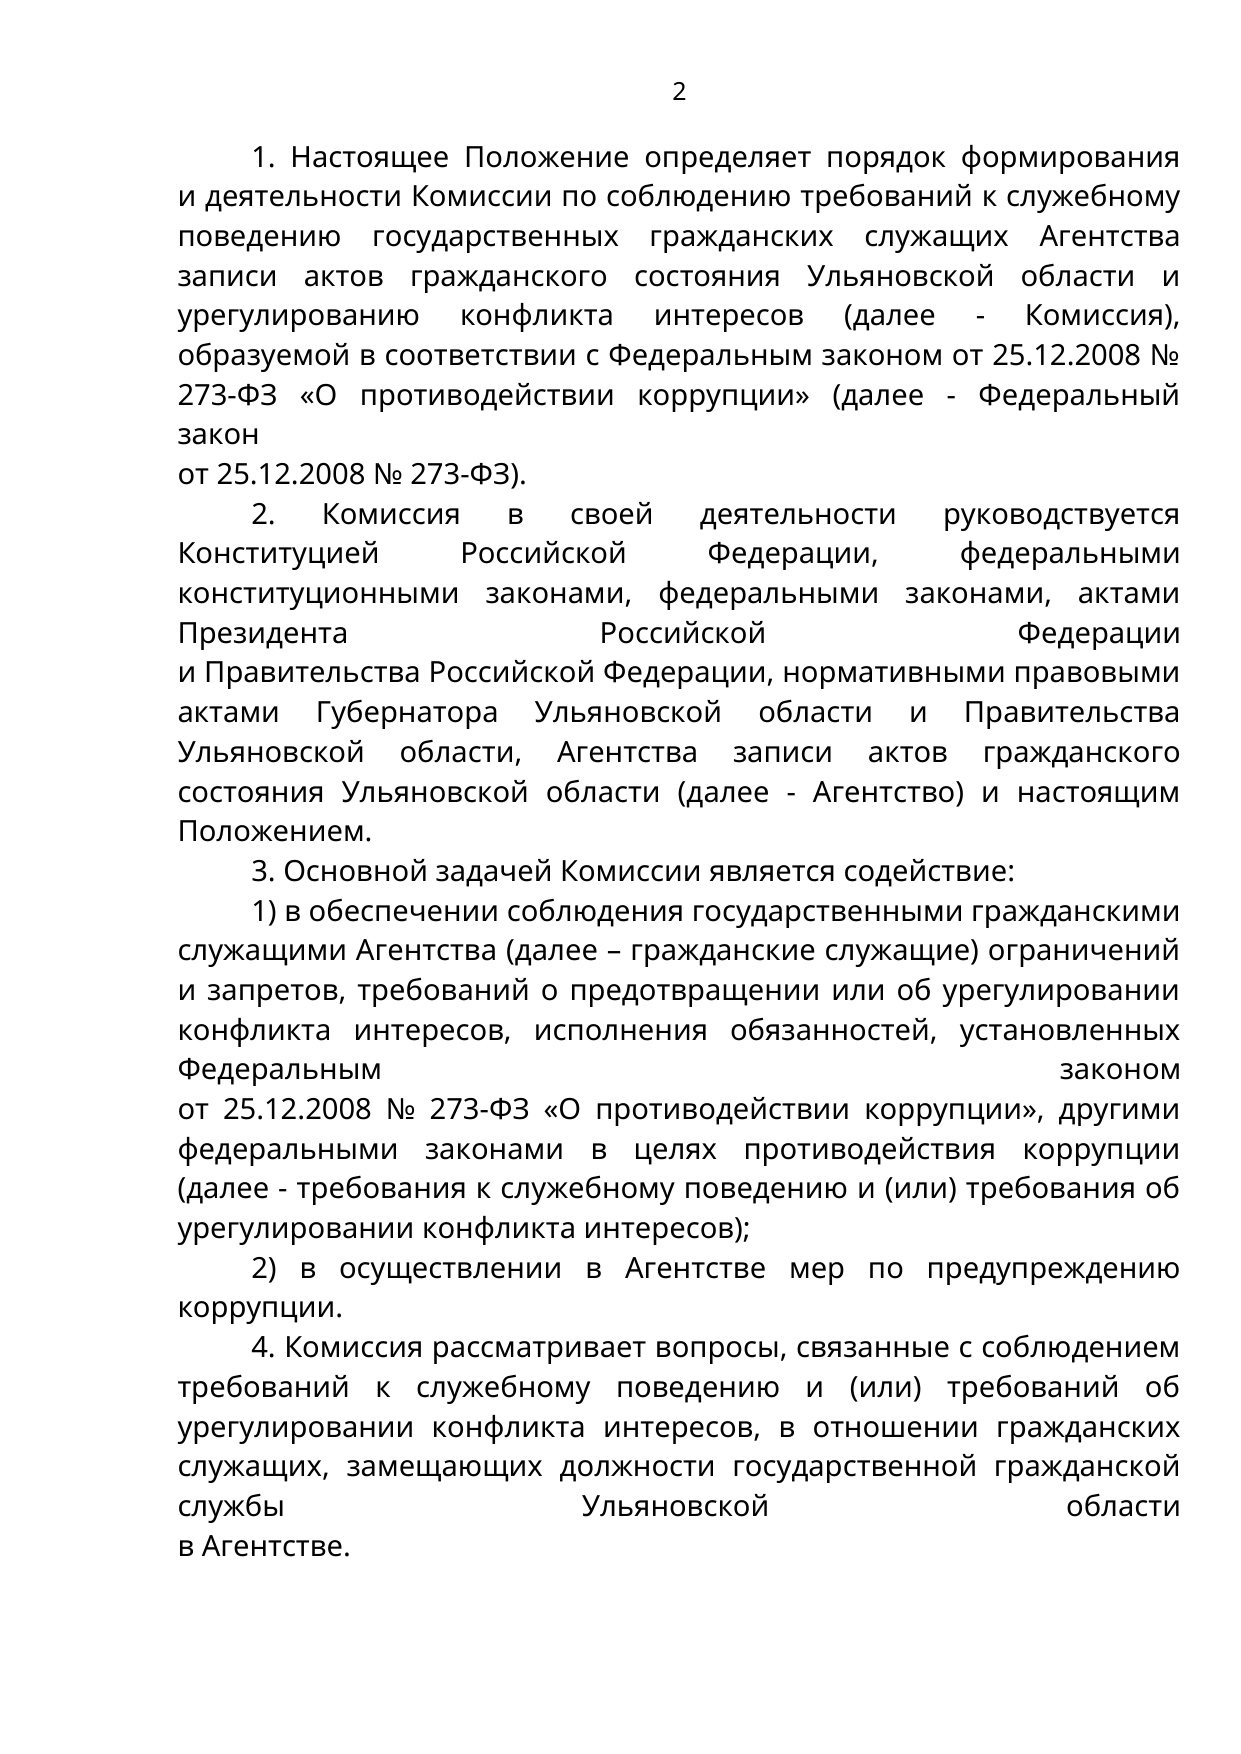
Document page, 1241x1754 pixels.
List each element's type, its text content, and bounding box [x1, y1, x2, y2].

text 3. Основной задачей Комиссии является содействие: [177, 850, 1181, 890]
text 2) в осуществлении в Агентстве мер по предупреждению коррупции. [177, 1247, 1181, 1326]
text 1) в обеспечении соблюдения государственными гражданскими служащими Агентства (далее – гражданские служащие) ограничений и запретов, требований о предотвращении или об урегулировании конфликта интересов, исполнения обязанностей, установленных Федеральным законом от 25.12.2008 № 273-ФЗ «О противодействии коррупции», другими федеральными законами в целях противодействия коррупции (далее - требования к служебному поведению и (или) требования об урегулировании конфликта интересов); [177, 890, 1181, 1247]
text 2. Комиссия в своей деятельности руководствуется Конституцией Российской Федерации, федеральными конституционными законами, федеральными законами, актами Президента Российской Федерации и Правительства Российской Федерации, нормативными правовыми актами Губернатора Ульяновской области и Правительства Ульяновской области, Агентства записи актов гражданского состояния Ульяновской области (далее - Агентство) и настоящим Положением. [177, 493, 1181, 850]
text 1. Настоящее Положение определяет порядок формирования и деятельности Комиссии по соблюдению требований к служебному поведению государственных гражданских служащих Агентства записи актов гражданского состояния Ульяновской области и урегулированию конфликта интересов (далее - Комиссия), образуемой в соответствии с Федеральным законом от 25.12.2008 № 273-ФЗ «О противодействии коррупции» (далее - Федеральный закон от 25.12.2008 № 273-ФЗ). [177, 136, 1181, 493]
text 4. Комиссия рассматривает вопросы, связанные с соблюдением требований к служебному поведению и (или) требований об урегулировании конфликта интересов, в отношении гражданских служащих, замещающих должности государственной гражданской службы Ульяновской области в Агентстве. [177, 1326, 1181, 1564]
